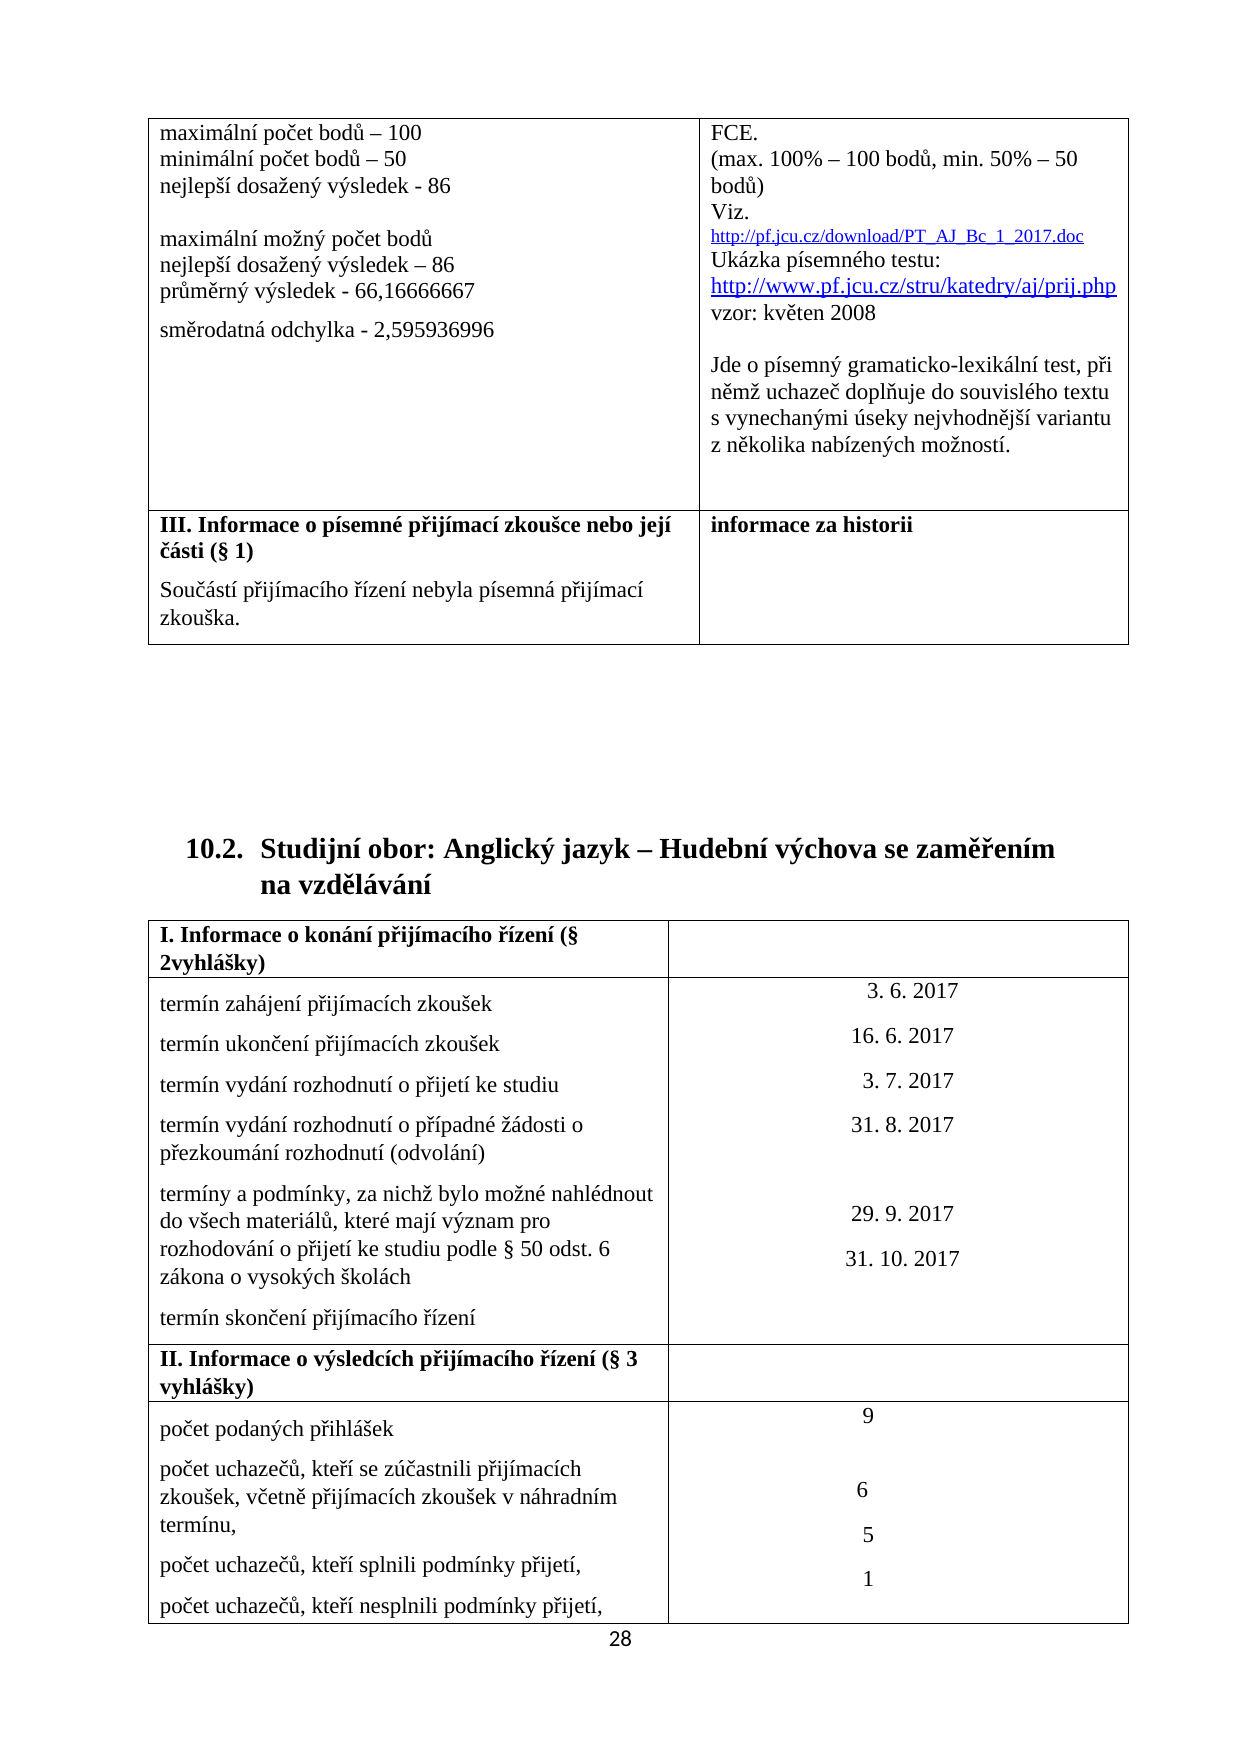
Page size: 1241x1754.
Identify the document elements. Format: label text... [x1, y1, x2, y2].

table_cell informace za historii [700, 511, 1128, 644]
table_header I. Informace o konání přijímacího řízení (§ 2vyhlášky) [149, 921, 668, 977]
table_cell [149, 1402, 668, 1623]
table_cell II. Informace o výsledcích přijímacího řízení (§ 3 vyhlášky) [149, 1345, 668, 1401]
table_cell [669, 1345, 1128, 1401]
table_cell III. Informace o písemné přijímací zkoušce nebo její části (§ 1) Součástí přijímacího řízení nebyla písemná přijímací zkouška. [149, 511, 699, 644]
table_header [669, 921, 1128, 977]
table_cell 3. 6. 2017 16. 6. 2017 3. 7. 2017 31. 8. 2017 29. 9. 2017 31. 10. 2017 [669, 978, 1128, 1344]
list Studijní obor: Anglický jazyk – Hudební výchova se zaměřením na vzdělávání [185, 831, 1092, 900]
table_cell 9 6 5 1 0 5 [669, 1402, 1128, 1623]
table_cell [700, 119, 1128, 510]
table_cell termín zahájení přijímacích zkoušek termín ukončení přijímacích zkoušek termín vydání rozhodnutí o přijetí ke studiu termín vydání rozhodnutí o případné žádosti o přezkoumání rozhodnutí (odvolání) termíny a podmínky, za nichž bylo možné nahlédnout do všech materiálů, které mají význam pro rozhodování o přijetí ke studiu podle § 50 odst. 6 zákona o vysokých školách termín skončení přijímacího řízení [149, 978, 668, 1344]
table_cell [149, 119, 699, 510]
